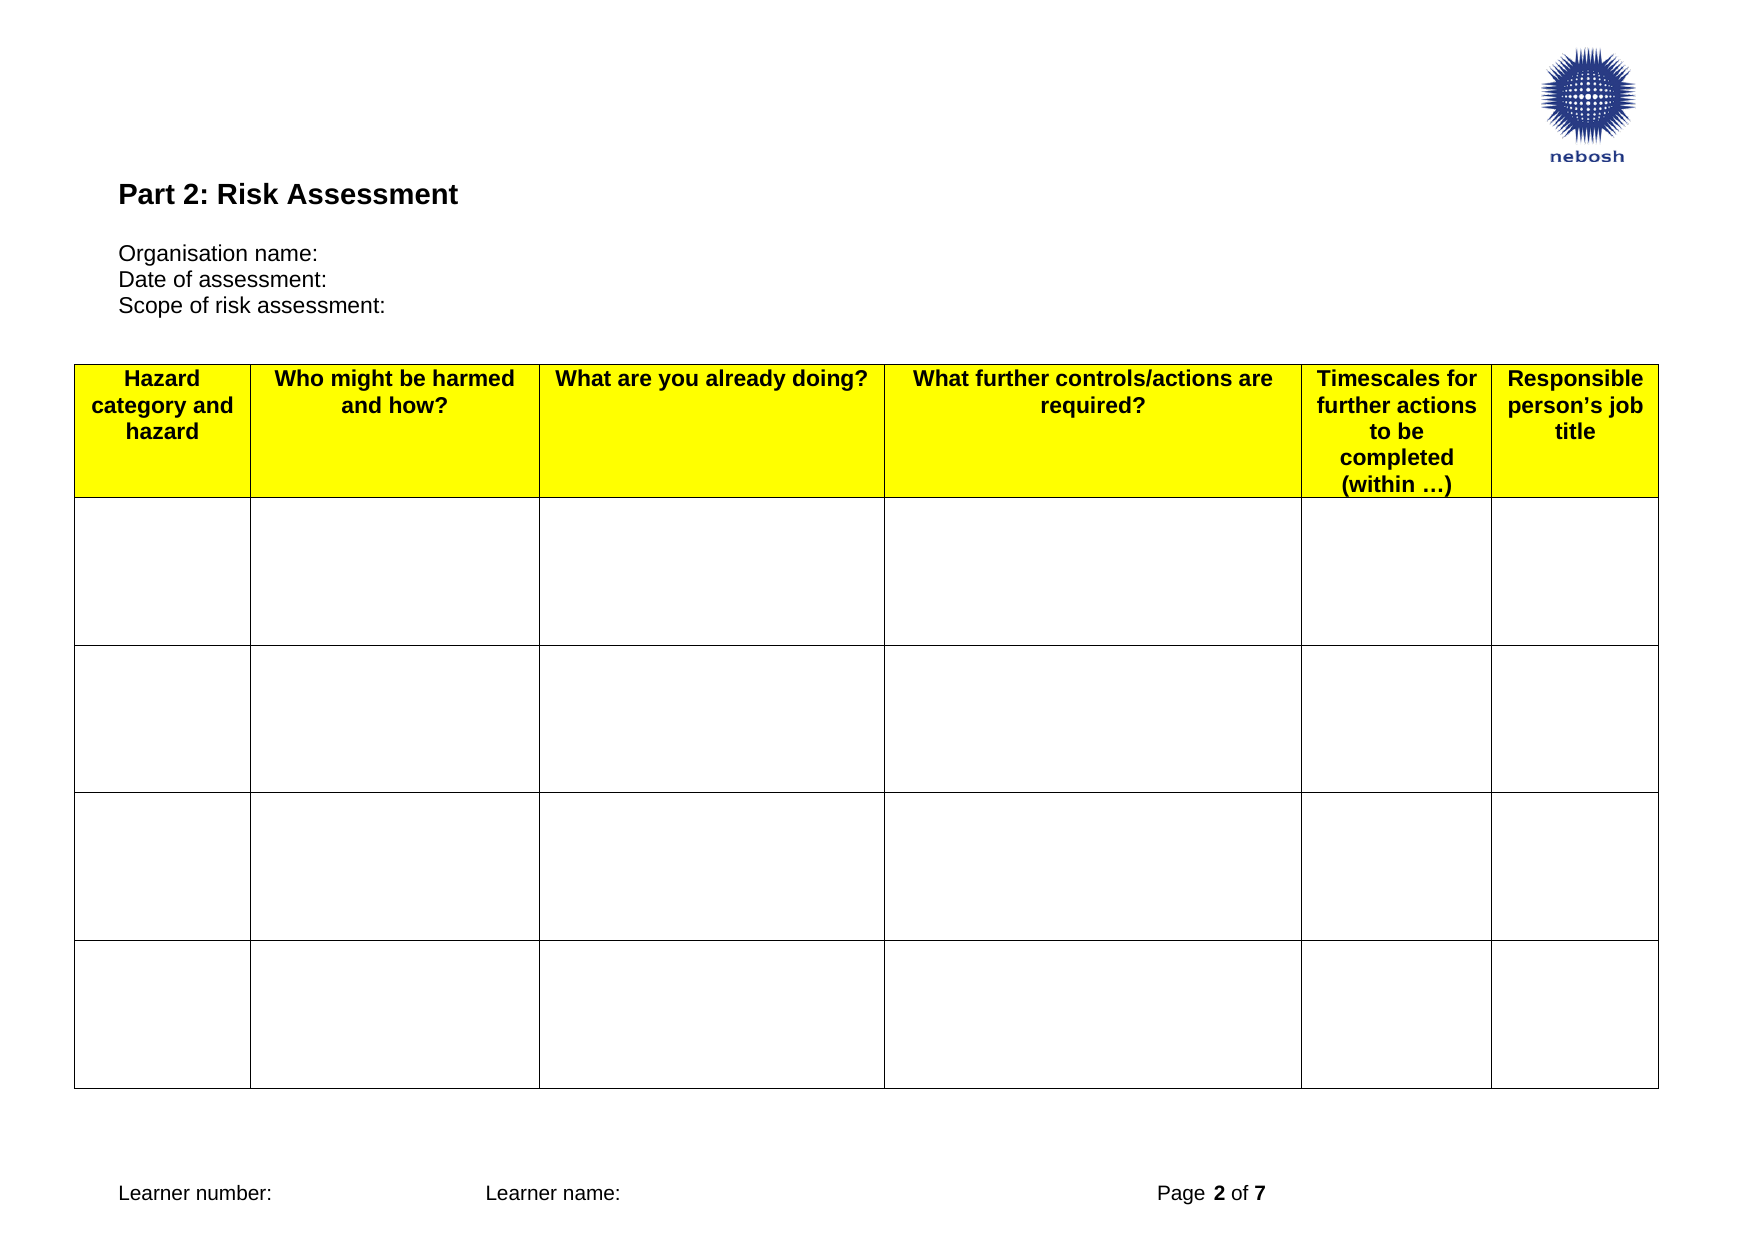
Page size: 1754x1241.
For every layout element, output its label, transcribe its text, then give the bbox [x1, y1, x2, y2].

text Date of assessment: [118, 266, 1636, 292]
table_cell [885, 941, 1301, 1087]
table_cell [75, 793, 250, 940]
table_cell [251, 646, 539, 792]
table_cell [251, 941, 539, 1087]
table_header Hazard category and hazard [75, 365, 250, 497]
subtitle Part 2: Risk Assessment [118, 177, 1636, 211]
table_cell [885, 498, 1301, 645]
table_header Timescales for further actions to be completed (within …) [1302, 365, 1491, 497]
table_cell [540, 941, 884, 1087]
table_cell [75, 498, 250, 645]
picture [1541, 47, 1636, 162]
table_cell [540, 498, 884, 645]
table_header What are you already doing? [540, 365, 884, 497]
table_cell [885, 793, 1301, 940]
table_cell [251, 498, 539, 645]
table_cell [1492, 941, 1658, 1087]
table_cell [75, 646, 250, 792]
table_cell [1302, 646, 1491, 792]
text Organisation name: [118, 240, 1636, 266]
table_cell [1492, 498, 1658, 645]
table_cell [1302, 498, 1491, 645]
table_cell [1492, 646, 1658, 792]
table_cell [1302, 793, 1491, 940]
table_header What further controls/actions are required? [885, 365, 1301, 497]
table_cell [885, 646, 1301, 792]
table_cell [540, 793, 884, 940]
table_header Responsible person’s job title [1492, 365, 1658, 497]
table_cell [251, 793, 539, 940]
table_header Who might be harmed and how? [251, 365, 539, 497]
table_cell [75, 941, 250, 1087]
text Scope of risk assessment: [118, 292, 1636, 319]
table_cell [1492, 793, 1658, 940]
table_cell [540, 646, 884, 792]
table_cell [1302, 941, 1491, 1087]
